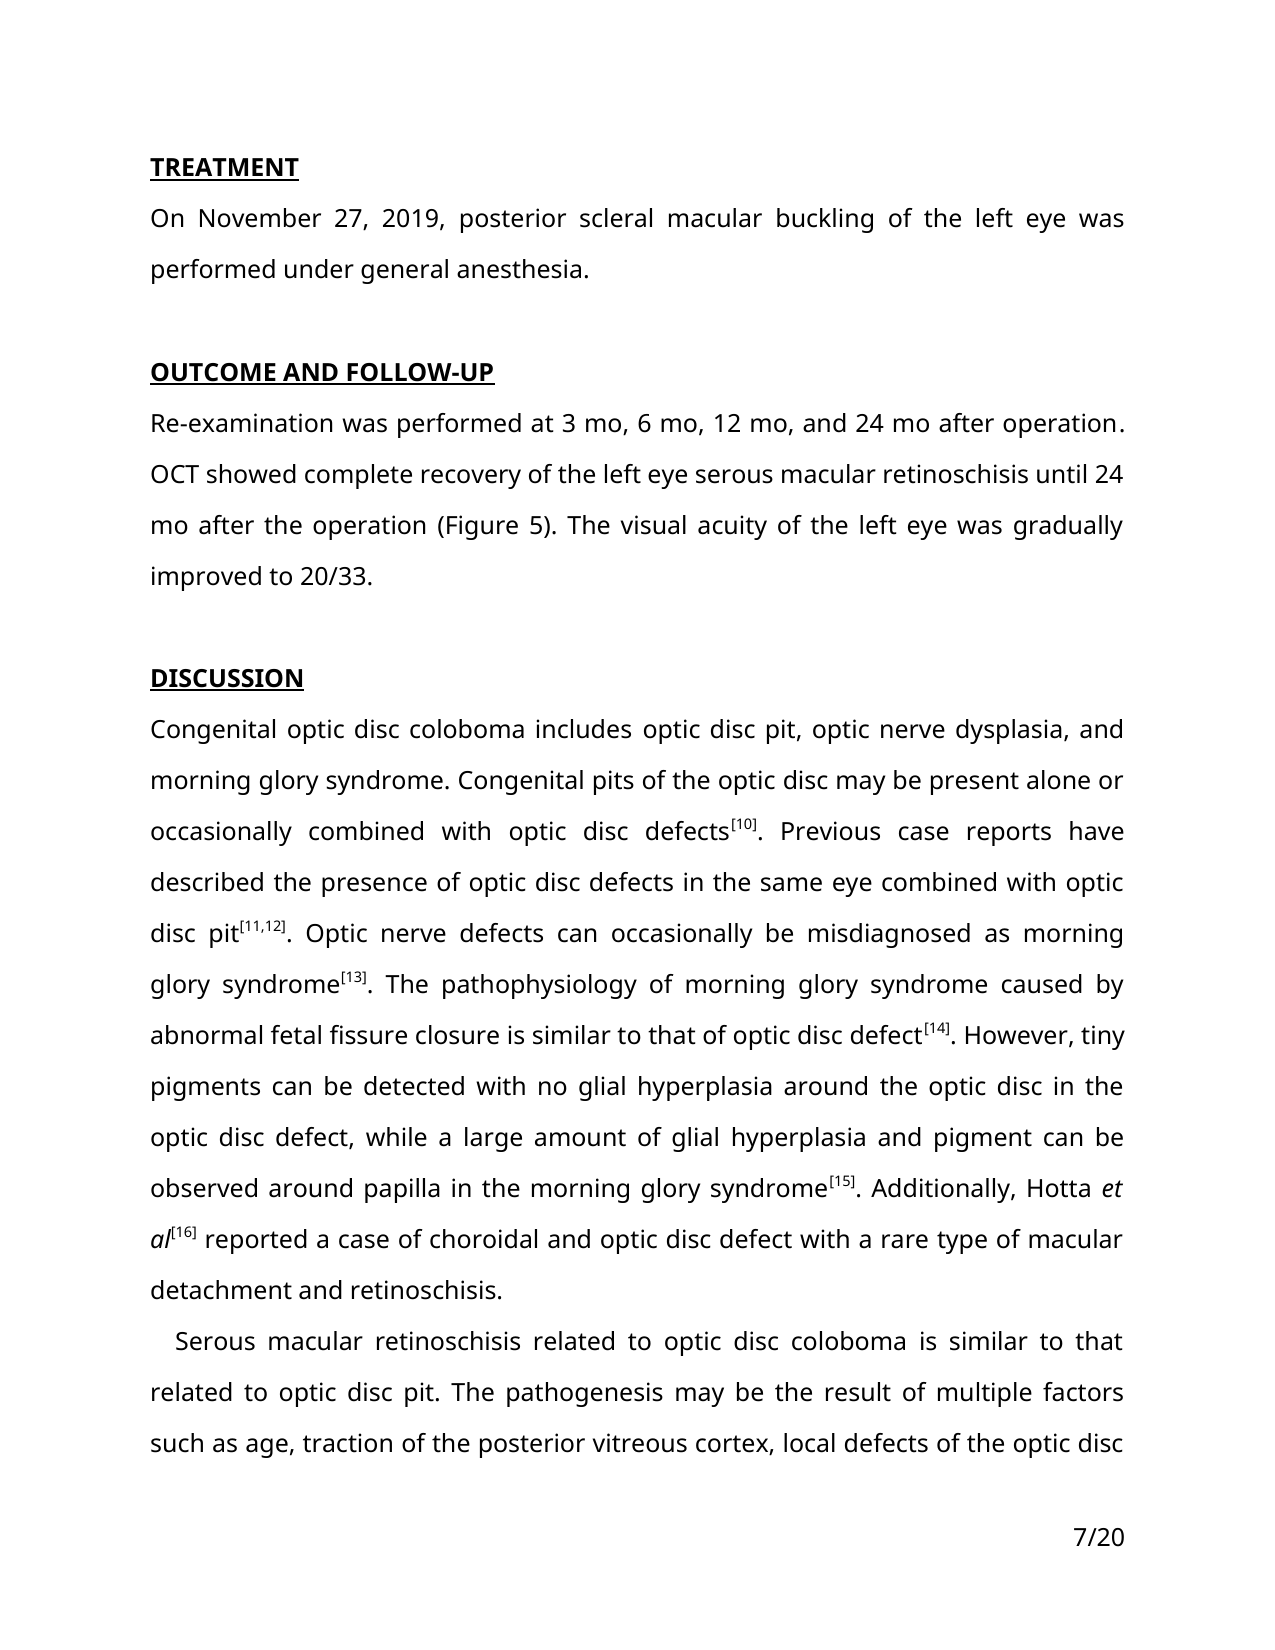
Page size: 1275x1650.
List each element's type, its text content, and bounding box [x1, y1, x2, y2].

text OUTCOME AND FOLLOW-UP [150, 354, 1125, 388]
text Congenital optic disc coloboma includes optic disc pit, optic nerve dysplasia, and morning glory syndrome. Congenital pits of the optic disc may be present alone or occasionally combined with optic disc defects[10]. Previous case reports have described the presence of optic disc defects in the same eye combined with optic disc pit[11,12]. Optic nerve defects can occasionally be misdiagnosed as morning glory syndrome[13]. The pathophysiology of morning glory syndrome caused by abnormal fetal fissure closure is similar to that of optic disc defect[14]. However, tiny pigments can be detected with no glial hyperplasia around the optic disc in the optic disc defect, while a large amount of glial hyperplasia and pigment can be observed around papilla in the morning glory syndrome[15]. Additionally, Hotta et al[16] reported a case of choroidal and optic disc defect with a rare type of macular detachment and retinoschisis. [150, 711, 1125, 1307]
text DISCUSSION [150, 660, 1125, 694]
text On November 27, 2019, posterior scleral macular buckling of the left eye was performed under general anesthesia. [150, 201, 1125, 286]
text TREATMENT [150, 150, 1125, 184]
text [150, 1324, 1125, 1460]
text Re-examination was performed at 3 mo, 6 mo, 12 mo, and 24 mo after operation. OCT showed complete recovery of the left eye serous macular retinoschisis until 24 mo after the operation (Figure 5). The visual acuity of the left eye was gradually improved to 20/33. [150, 405, 1125, 592]
